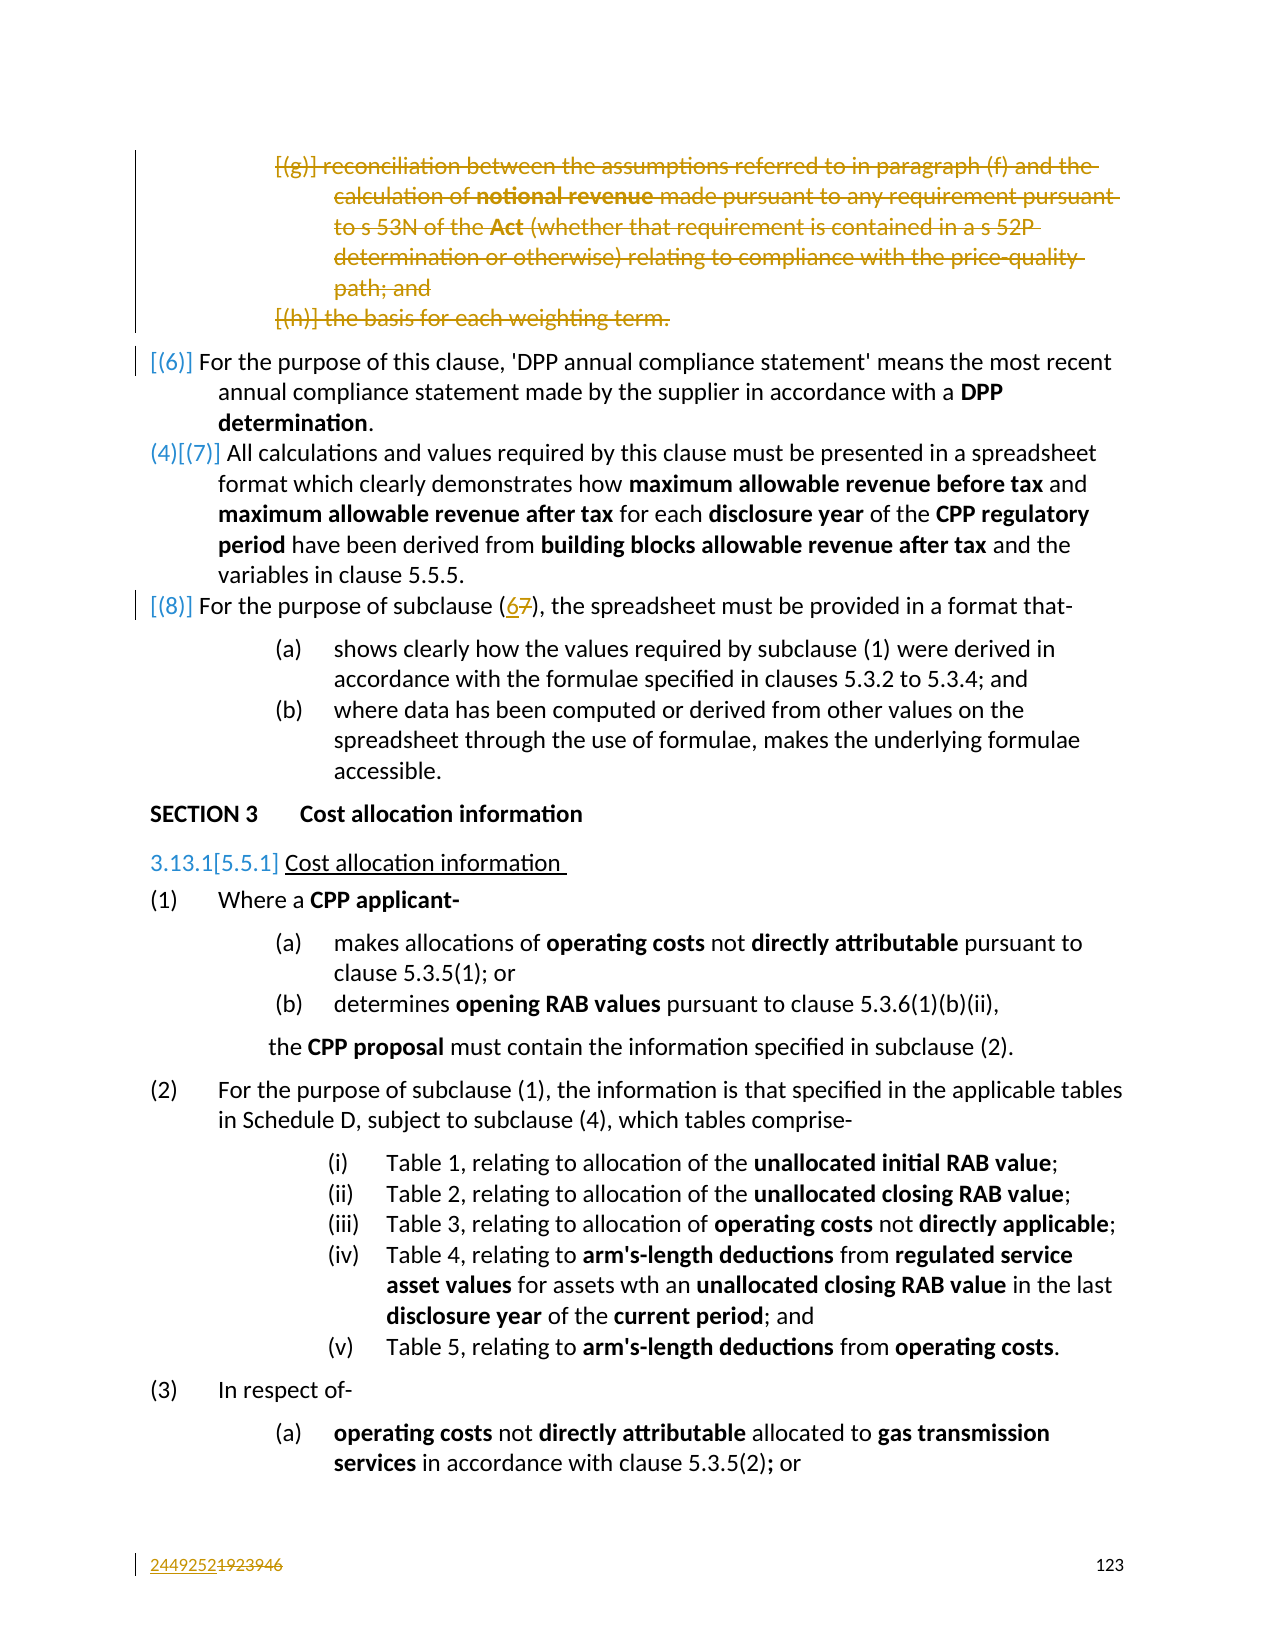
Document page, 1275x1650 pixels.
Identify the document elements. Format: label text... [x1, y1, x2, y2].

subtitle Table 4, relating to arm's-length deductions from regulated service asset values for assets wth an unallocated closing RAB value in the last disclosure year of the current period; and [327, 1239, 1125, 1331]
text the CPP proposal must contain the information specified in subclause (2). [268, 1031, 1125, 1062]
subtitle makes allocations of operating costs not directly attributable pursuant to clause 5.3.5(1); or [275, 927, 1125, 988]
subtitle For the purpose of subclause (1), the information is that specified in the applicable tables in Schedule D, subject to subclause (4), which tables comprise- [150, 1074, 1125, 1135]
subtitle In respect of- [150, 1374, 1125, 1404]
subtitle Table 2, relating to allocation of the unallocated closing RAB value; [327, 1178, 1125, 1209]
subtitle Table 5, relating to arm's-length deductions from operating costs. [327, 1331, 1125, 1361]
subtitle where data has been computed or derived from other values on the spreadsheet through the use of formulae, makes the underlying formulae accessible. [275, 694, 1125, 785]
subtitle shows clearly how the values required by subclause (1) were derived in accordance with the formulae specified in clauses 5.3.2 to 5.3.4; and [275, 633, 1125, 694]
subtitle operating costs not directly attributable allocated to gas transmission services in accordance with clause 5.3.5(2); or [275, 1417, 1125, 1478]
subtitle Cost allocation information [150, 847, 1125, 878]
subtitle Table 1, relating to allocation of the unallocated initial RAB value; [327, 1148, 1125, 1178]
subtitle Cost allocation information [150, 798, 1125, 828]
subtitle Table 3, relating to allocation of operating costs not directly applicable; [327, 1209, 1125, 1239]
subtitle For the purpose of subclause (), the spreadsheet must be provided in a format that- [150, 590, 1125, 620]
subtitle determines opening RAB values pursuant to clause 5.3.6(1)(b)(ii), [275, 988, 1125, 1018]
subtitle For the purpose of this clause, 'DPP annual compliance statement' means the most recent annual compliance statement made by the supplier in accordance with a DPP determination. [150, 346, 1125, 437]
subtitle All calculations and values required by this clause must be presented in a spreadsheet format which clearly demonstrates how maximum allowable revenue before tax and maximum allowable revenue after tax for each disclosure year of the CPP regulatory period have been derived from building blocks allowable revenue after tax and the variables in clause 5.5.5. [150, 437, 1125, 590]
subtitle Where a CPP applicant- [150, 884, 1125, 914]
